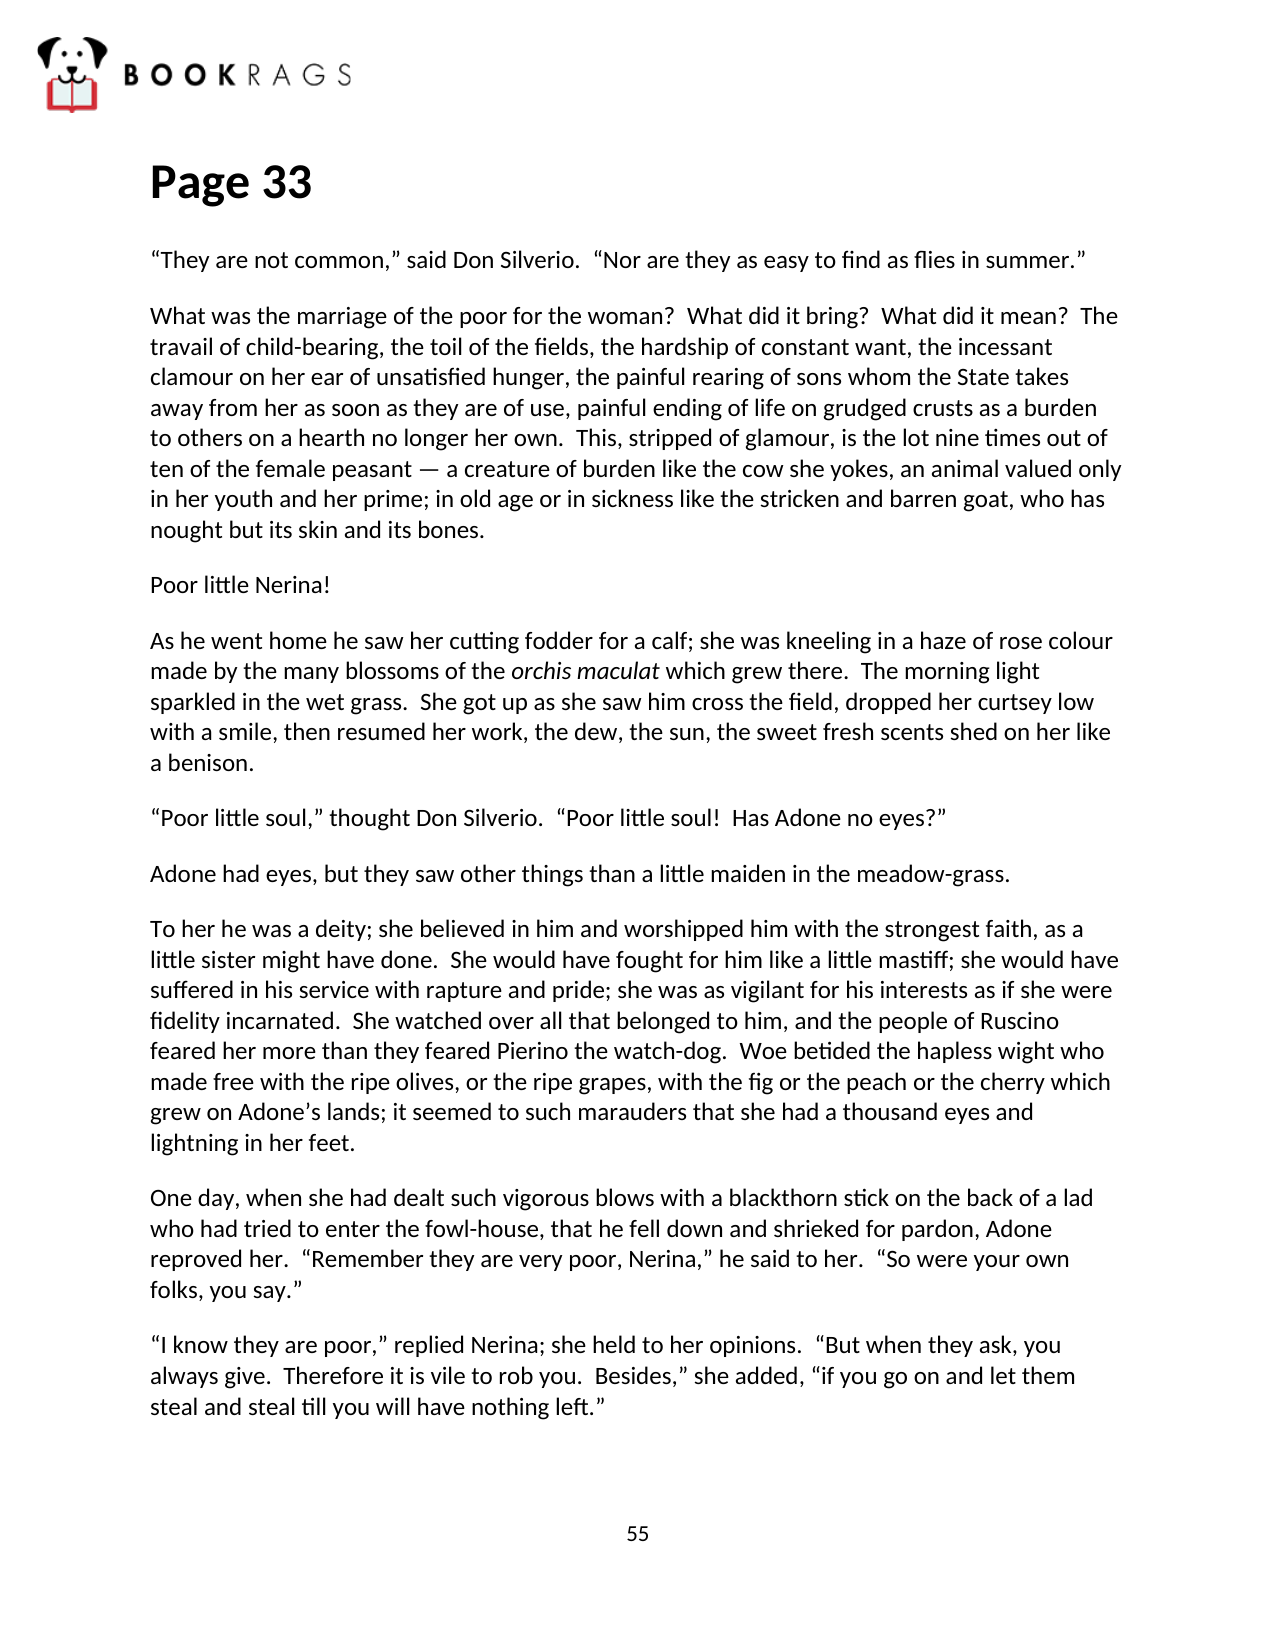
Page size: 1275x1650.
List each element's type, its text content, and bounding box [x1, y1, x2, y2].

picture [37, 37, 351, 113]
text Adone had eyes, but they saw other things than a little maiden in the meadow-grass. [150, 858, 1125, 888]
text “I know they are poor,” replied Nerina; she held to her opinions. “But when they ask, you always give. Therefore it is vile to rob you. Besides,” she added, “if you go on and let them steal and steal till you will have nothing left.” [150, 1330, 1125, 1421]
text As he went home he saw her cutting fodder for a calf; she was kneeling in a haze of rose colour made by the many blossoms of the orchis maculat which grew there. The morning light sparkled in the wet grass. She got up as she saw him cross the field, dropped her curtsey low with a smile, then resumed her work, the dew, the sun, the sweet fresh scents shed on her like a benison. [150, 625, 1125, 777]
text To her he was a deity; she believed in him and worshipped him with the strongest faith, as a little sister might have done. She would have fought for him like a little mastiff; she would have suffered in his service with rapture and pride; she was as vigilant for his interests as if she were fidelity incarnated. She watched over all that belonged to him, and the people of Ruscino feared her more than they feared Pierino the watch-dog. Woe betided the hapless wight who made free with the ripe olives, or the ripe grapes, with the fig or the peach or the cherry which grew on Adone’s lands; it seemed to such marauders that she had a thousand eyes and lightning in her feet. [150, 913, 1125, 1158]
text Poor little Nerina! [150, 569, 1125, 600]
text Page 33 [150, 150, 1125, 211]
text “They are not common,” said Don Silverio. “Nor are they as easy to find as flies in summer.” [150, 244, 1125, 275]
text One day, when she had dealt such vigorous blows with a blackthorn stick on the back of a lad who had tried to enter the fowl-house, that he fell down and shrieked for pardon, Adone reproved her. “Remember they are very poor, Nerina,” he said to her. “So were your own folks, you say.” [150, 1183, 1125, 1305]
text What was the marriage of the poor for the woman? What did it bring? What did it mean? The travail of child-bearing, the toil of the fields, the hardship of constant want, the incessant clamour on her ear of unsatisfied hunger, the painful rearing of sons whom the State takes away from her as soon as they are of use, painful ending of life on grudged crusts as a burden to others on a hearth no longer her own. This, stripped of glamour, is the lot nine times out of ten of the female peasant —­ a creature of burden like the cow she yokes, an animal valued only in her youth and her prime; in old age or in sickness like the stricken and barren goat, who has nought but its skin and its bones. [150, 300, 1125, 544]
text “Poor little soul,” thought Don Silverio. “Poor little soul! Has Adone no eyes?” [150, 802, 1125, 833]
